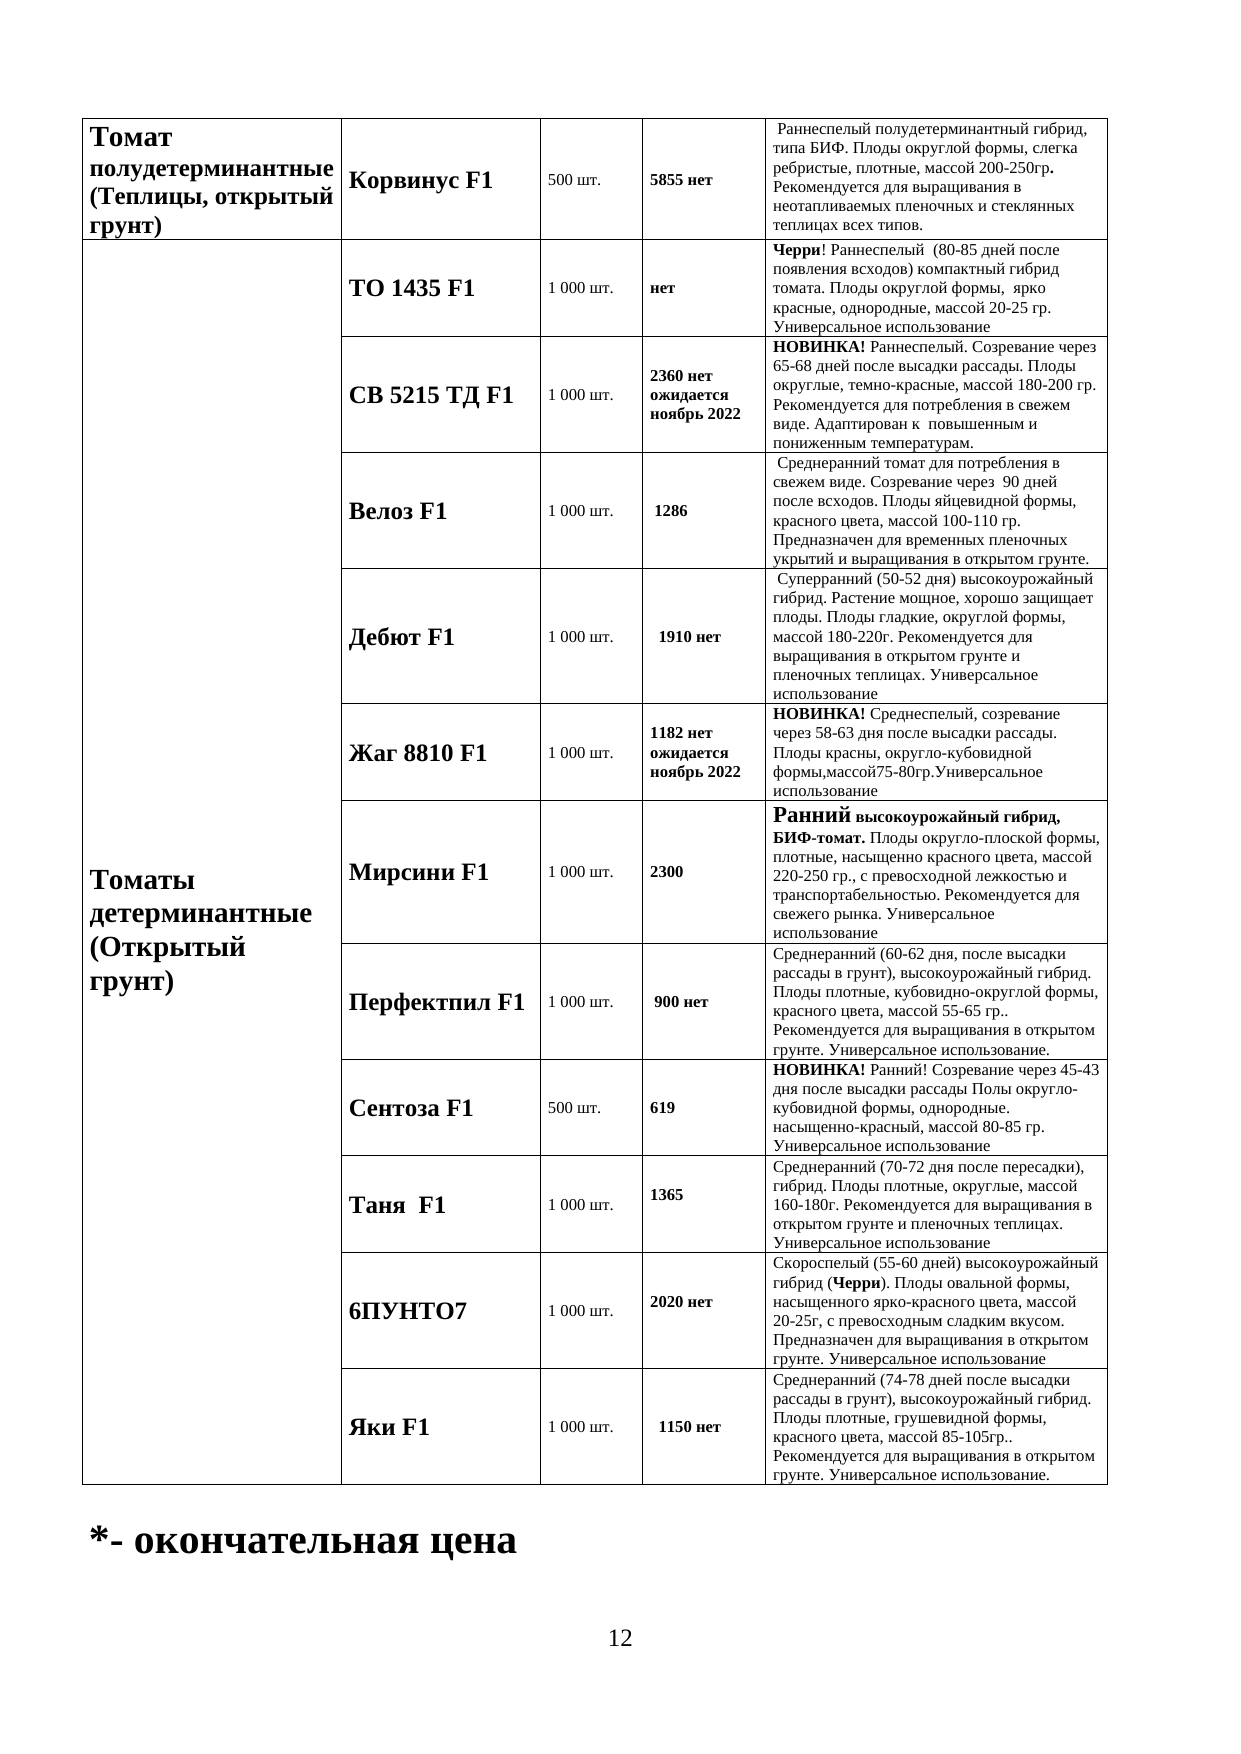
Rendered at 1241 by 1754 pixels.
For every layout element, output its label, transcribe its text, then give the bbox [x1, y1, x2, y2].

table_cell 1 000 шт. [541, 801, 642, 942]
table_cell 1 000 шт. [541, 453, 642, 568]
table_cell Среднеранний (74-78 дней после высадки рассады в грунт), высокоурожайный гибрид. Плоды плотные, грушевидной формы, красного цвета, массой 85-105гр.. Рекомендуется для выращивания в открытом грунте. Универсальное использование. [766, 1369, 1107, 1484]
table_cell 1 000 шт. [541, 337, 642, 452]
table_cell Ранний высокоурожайный гибрид, БИФ-томат. Плоды округло-плоской формы, плотные, насыщенно красного цвета, массой 220-250 гр., с превосходной лежкостью и транспортабельностью. Рекомендуется для свежего рынка. Универсальное использование [766, 801, 1107, 942]
table_cell 1 000 шт. [541, 1253, 642, 1368]
table_cell 1 000 шт. [541, 1369, 642, 1484]
table_cell 500 шт. [541, 119, 642, 239]
table_cell ТО 1435 F1 [342, 240, 540, 336]
table_cell Среднеранний томат для потребления в свежем виде. Созревание через 90 дней после всходов. Плоды яйцевидной формы, красного цвета, массой 100-110 гр. Предназначен для временных пленочных укрытий и выращивания в открытом грунте. [766, 453, 1107, 568]
table_cell нет [643, 240, 765, 336]
table_cell Раннеспелый полудетерминантный гибрид, типа БИФ. Плоды округлой формы, слегка ребристые, плотные, массой 200-250гр. Рекомендуется для выращивания в неотапливаемых пленочных и стеклянных теплицах всех типов. [766, 119, 1107, 239]
table_cell 1 000 шт. [541, 704, 642, 800]
table_cell Сентоза F1 [342, 1060, 540, 1155]
table_cell Дебют F1 [342, 569, 540, 703]
table_cell 1150 нет [643, 1369, 765, 1484]
table_cell 1910 нет [643, 569, 765, 703]
table_cell 900 нет [643, 944, 765, 1058]
table_cell 1286 [643, 453, 765, 568]
table_cell 1 000 шт. [541, 240, 642, 336]
table_cell Мирсини F1 [342, 801, 540, 942]
table_cell Черри! Раннеспелый (80-85 дней после появления всходов) компактный гибрид томата. Плоды округлой формы, ярко красные, однородные, массой 20-25 гр. Универсальное использование [766, 240, 1107, 336]
table_cell Среднеранний (60-62 дня, после высадки рассады в грунт), высокоурожайный гибрид. Плоды плотные, кубовидно-округлой формы, красного цвета, массой 55-65 гр.. Рекомендуется для выращивания в открытом грунте. Универсальное использование. [766, 944, 1107, 1058]
table_cell Жаг 8810 F1 [342, 704, 540, 800]
table_cell 1 000 шт. [541, 569, 642, 703]
table_cell НОВИНКА! Раннеспелый. Созревание через 65-68 дней после высадки рассады. Плоды округлые, темно-красные, массой 180-200 гр. Рекомендуется для потребления в свежем виде. Адаптирован к повышенным и пониженным температурам. [766, 337, 1107, 452]
table_cell Суперранний (50-52 дня) высокоурожайный гибрид. Растение мощное, хорошо защищает плоды. Плоды гладкие, округлой формы, массой 180-220г. Рекомендуется для выращивания в открытом грунте и пленочных теплицах. Универсальное использование [766, 569, 1107, 703]
table_cell Скороспелый (55-60 дней) высокоурожайный гибрид (Черри). Плоды овальной формы, насыщенного ярко-красного цвета, массой 20-25г, с превосходным сладким вкусом. Предназначен для выращивания в открытом грунте. Универсальное использование [766, 1253, 1107, 1368]
text *- окончательная цена [89, 1514, 1152, 1562]
table_cell 1365 [643, 1156, 765, 1252]
table_cell 1 000 шт. [541, 944, 642, 1058]
table_cell НОВИНКА! Ранний! Созревание через 45-43 дня после высадки рассады Полы округло-кубовидной формы, однородные. насыщенно-красный, массой 80-85 гр. Универсальное использование [766, 1060, 1107, 1155]
table_cell Велоз F1 [342, 453, 540, 568]
table_cell 2300 [643, 801, 765, 942]
table_cell 1 000 шт. [541, 1156, 642, 1252]
table_cell 5855 нет [643, 119, 765, 239]
table_cell 2360 нет ожидается ноябрь 2022 [643, 337, 765, 452]
table_cell СВ 5215 ТД F1 [342, 337, 540, 452]
table_cell Яки F1 [342, 1369, 540, 1484]
table_cell 619 [643, 1060, 765, 1155]
table_cell Корвинус F1 [342, 119, 540, 239]
table_cell Томаты детерминантные (Открытый грунт) [83, 240, 341, 1484]
table_cell Томат полудетерминантные (Теплицы, открытый грунт) [83, 119, 341, 239]
table_cell Среднеранний (70-72 дня после пересадки), гибрид. Плоды плотные, округлые, массой 160-180г. Рекомендуется для выращивания в открытом грунте и пленочных теплицах. Универсальное использование [766, 1156, 1107, 1252]
table_cell 500 шт. [541, 1060, 642, 1155]
table_cell 1182 нет ожидается ноябрь 2022 [643, 704, 765, 800]
table_cell 6ПУНТО7 [342, 1253, 540, 1368]
table_cell Таня F1 [342, 1156, 540, 1252]
table_cell НОВИНКА! Среднеспелый, созревание через 58-63 дня после высадки рассады. Плоды красны, округло-кубовидной формы,массой75-80гр.Универсальное использование [766, 704, 1107, 800]
table_cell 2020 нет [643, 1253, 765, 1368]
table_cell Перфектпил F1 [342, 944, 540, 1058]
